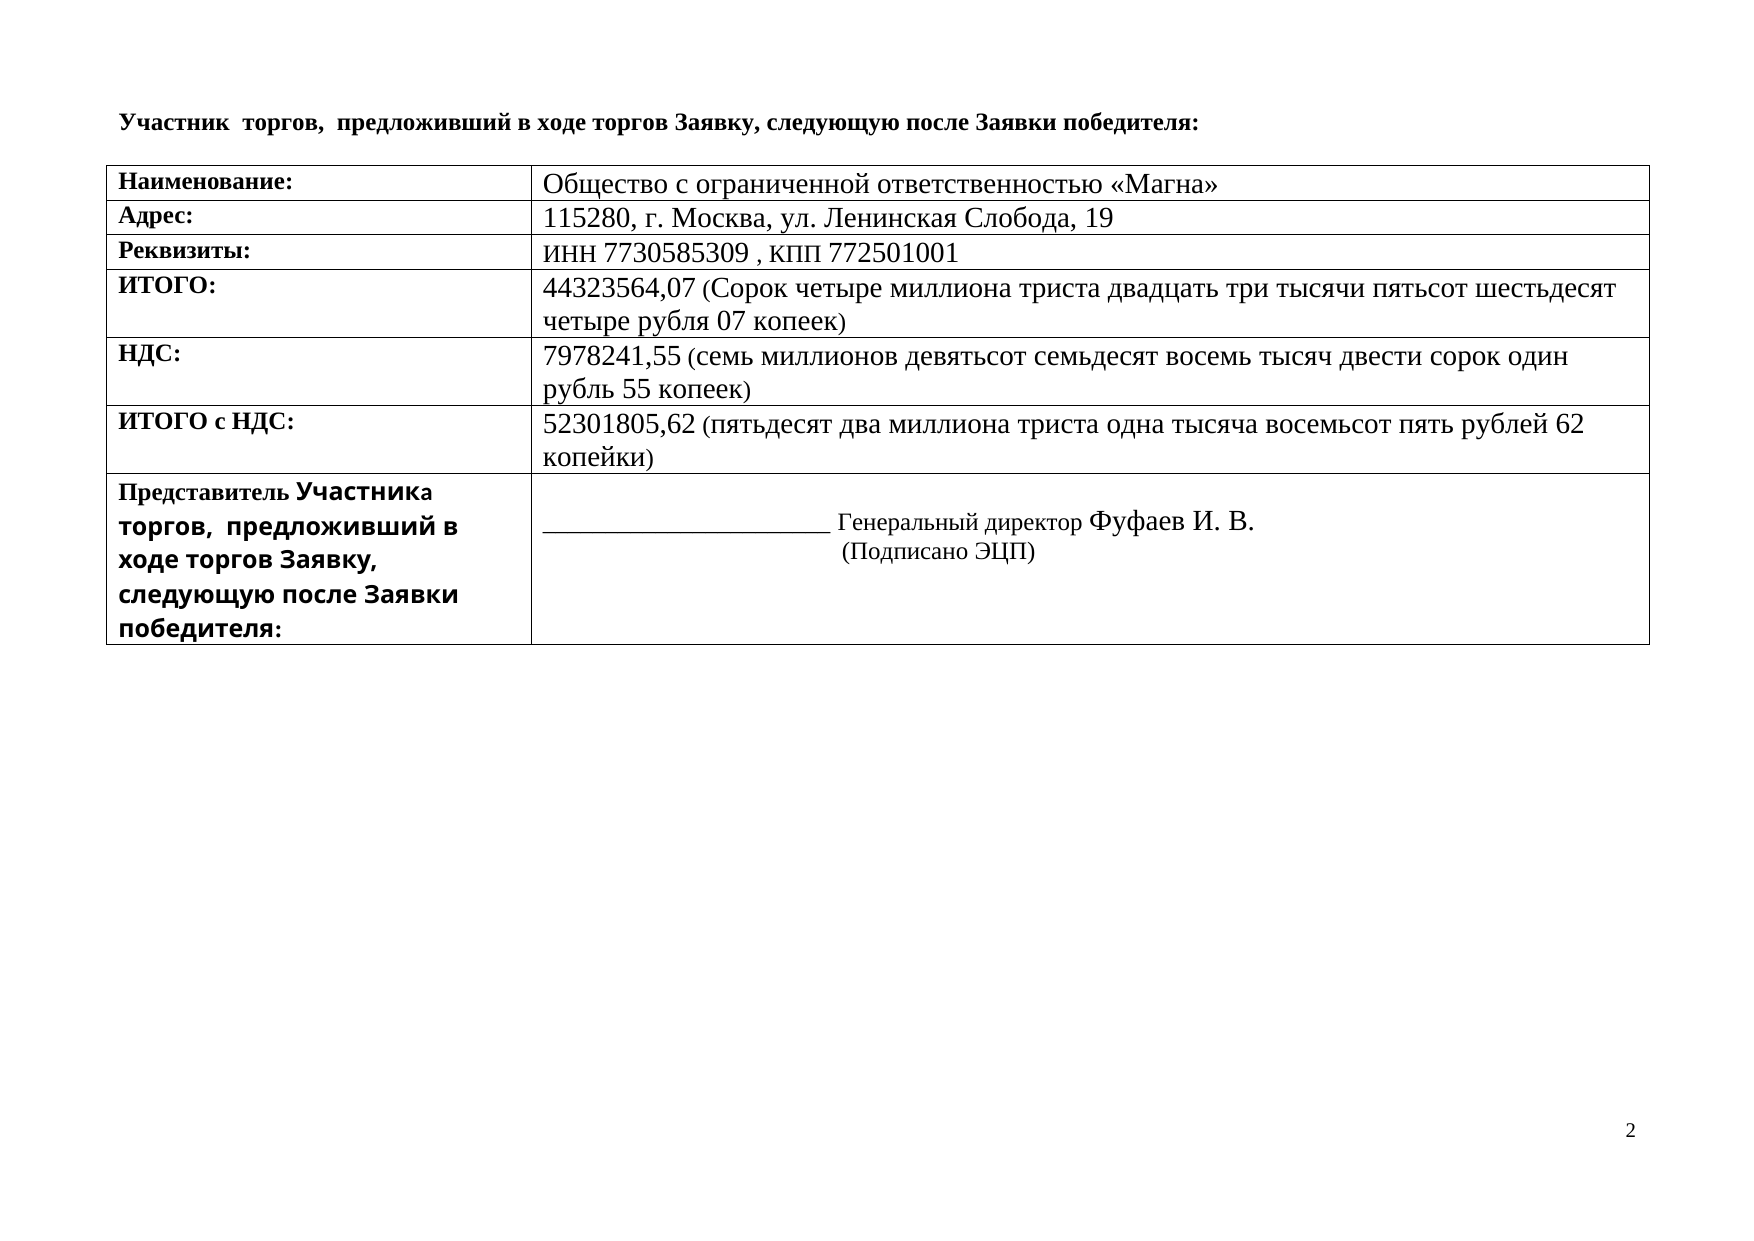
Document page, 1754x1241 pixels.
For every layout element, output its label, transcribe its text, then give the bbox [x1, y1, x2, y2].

table_cell ИТОГО с НДС: [107, 406, 531, 473]
text Участник торгов, предложивший в ходе торгов Заявку, следующую после Заявки победителя: [118, 107, 1636, 136]
table_header [532, 166, 1649, 199]
table_cell ИТОГО: [107, 270, 531, 337]
table_cell [532, 201, 1649, 234]
table_cell () [532, 270, 1649, 337]
table_header Наименование: [107, 166, 531, 199]
table_cell Представитель Участника торгов, предложивший в ходе торгов Заявку, следующую после Заявки победителя: [107, 474, 531, 644]
table_cell Реквизиты: [107, 235, 531, 269]
table_cell () [532, 406, 1649, 473]
table_cell () [532, 338, 1649, 405]
table_cell _______________________ Генеральный директор (Подписано ЭЦП) [532, 474, 1649, 644]
table_cell НДС: [107, 338, 531, 405]
table_cell ИНН , КПП [532, 235, 1649, 269]
table_cell Адрес: [107, 201, 531, 234]
